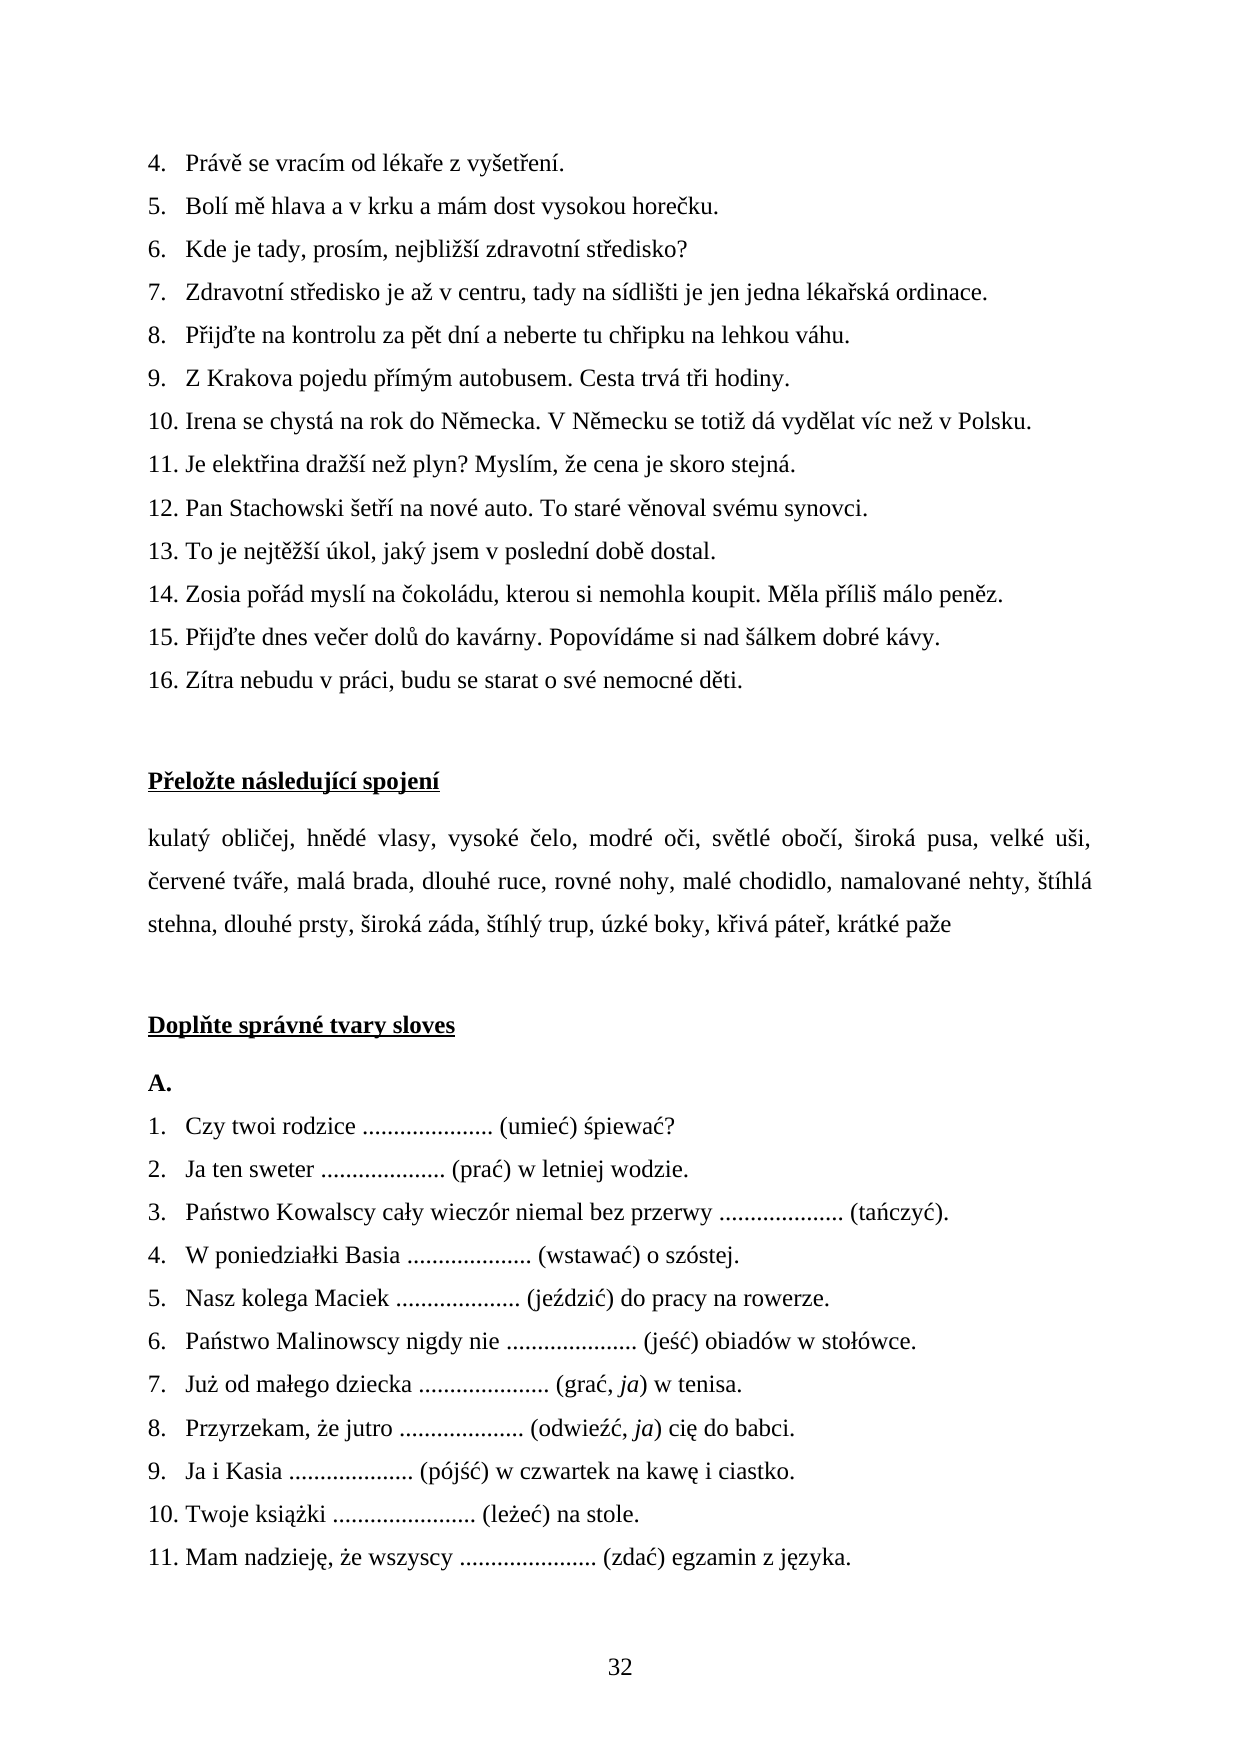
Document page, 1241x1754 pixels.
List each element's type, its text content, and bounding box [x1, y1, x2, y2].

text kulatý obličej, hnědé vlasy, vysoké čelo, modré oči, světlé obočí, široká pusa, velké uši, červené tváře, malá brada, dlouhé ruce, rovné nohy, malé chodidlo, namalované nehty, štíhlá stehna, dlouhé prsty, široká záda, štíhlý trup, úzké boky, křivá páteř, krátké paže [148, 823, 1093, 938]
list Państwo Kowalscy cały wieczór niemal bez przerwy .................... (tańczyć). [148, 1197, 1093, 1226]
list Twoje książki ....................... (leżeć) na stole. [148, 1499, 1093, 1528]
list Přijďte na kontrolu za pět dní a neberte tu chřipku na lehkou váhu. [148, 320, 1093, 349]
text Přeložte následující spojení [148, 766, 1093, 794]
list Z Krakova pojedu přímým autobusem. Cesta trvá tři hodiny. [148, 363, 1093, 392]
list Nasz kolega Maciek .................... (jeździć) do pracy na rowerze. [148, 1283, 1093, 1312]
list Zdravotní středisko je až v centru, tady na sídlišti je jen jedna lékařská ordinace. [148, 277, 1093, 306]
list Zítra nebudu v práci, budu se starat o své nemocné děti. [148, 665, 1093, 694]
list Přijďte dnes večer dolů do kavárny. Popovídáme si nad šálkem dobré kávy. [148, 622, 1093, 651]
list Pan Stachowski šetří na nové auto. To staré věnoval svému synovci. [148, 493, 1093, 521]
list Przyrzekam, że jutro .................... (odwieźć, ja) cię do babci. [148, 1413, 1093, 1441]
list Kde je tady, prosím, nejbližší zdravotní středisko? [148, 234, 1093, 263]
list Ja ten sweter .................... (prać) w letniej wodzie. [148, 1154, 1093, 1183]
list Zosia pořád myslí na čokoládu, kterou si nemohla koupit. Měla příliš málo peněz. [148, 579, 1093, 608]
list W poniedziałki Basia .................... (wstawać) o szóstej. [148, 1240, 1093, 1269]
list Już od małego dziecka ..................... (grać, ja) w tenisa. [148, 1369, 1093, 1398]
list Czy twoi rodzice ..................... (umieć) śpiewać? [148, 1111, 1093, 1139]
text A. [148, 1068, 1093, 1096]
text Doplňte správné tvary sloves [148, 1010, 1093, 1039]
list Irena se chystá na rok do Německa. V Německu se totiž dá vydělat víc než v Polsku. [148, 406, 1093, 435]
list Państwo Malinowscy nigdy nie ..................... (jeść) obiadów w stołówce. [148, 1326, 1093, 1355]
list To je nejtěžší úkol, jaký jsem v poslední době dostal. [148, 536, 1093, 564]
list Je elektřina dražší než plyn? Myslím, že cena je skoro stejná. [148, 449, 1093, 478]
list Právě se vracím od lékaře z vyšetření. [148, 148, 1093, 176]
list Ja i Kasia .................... (pójść) w czwartek na kawę i ciastko. [148, 1456, 1093, 1484]
list Bolí mě hlava a v krku a mám dost vysokou horečku. [148, 191, 1093, 219]
list Mam nadzieję, że wszyscy ...................... (zdać) egzamin z języka. [148, 1542, 1093, 1571]
